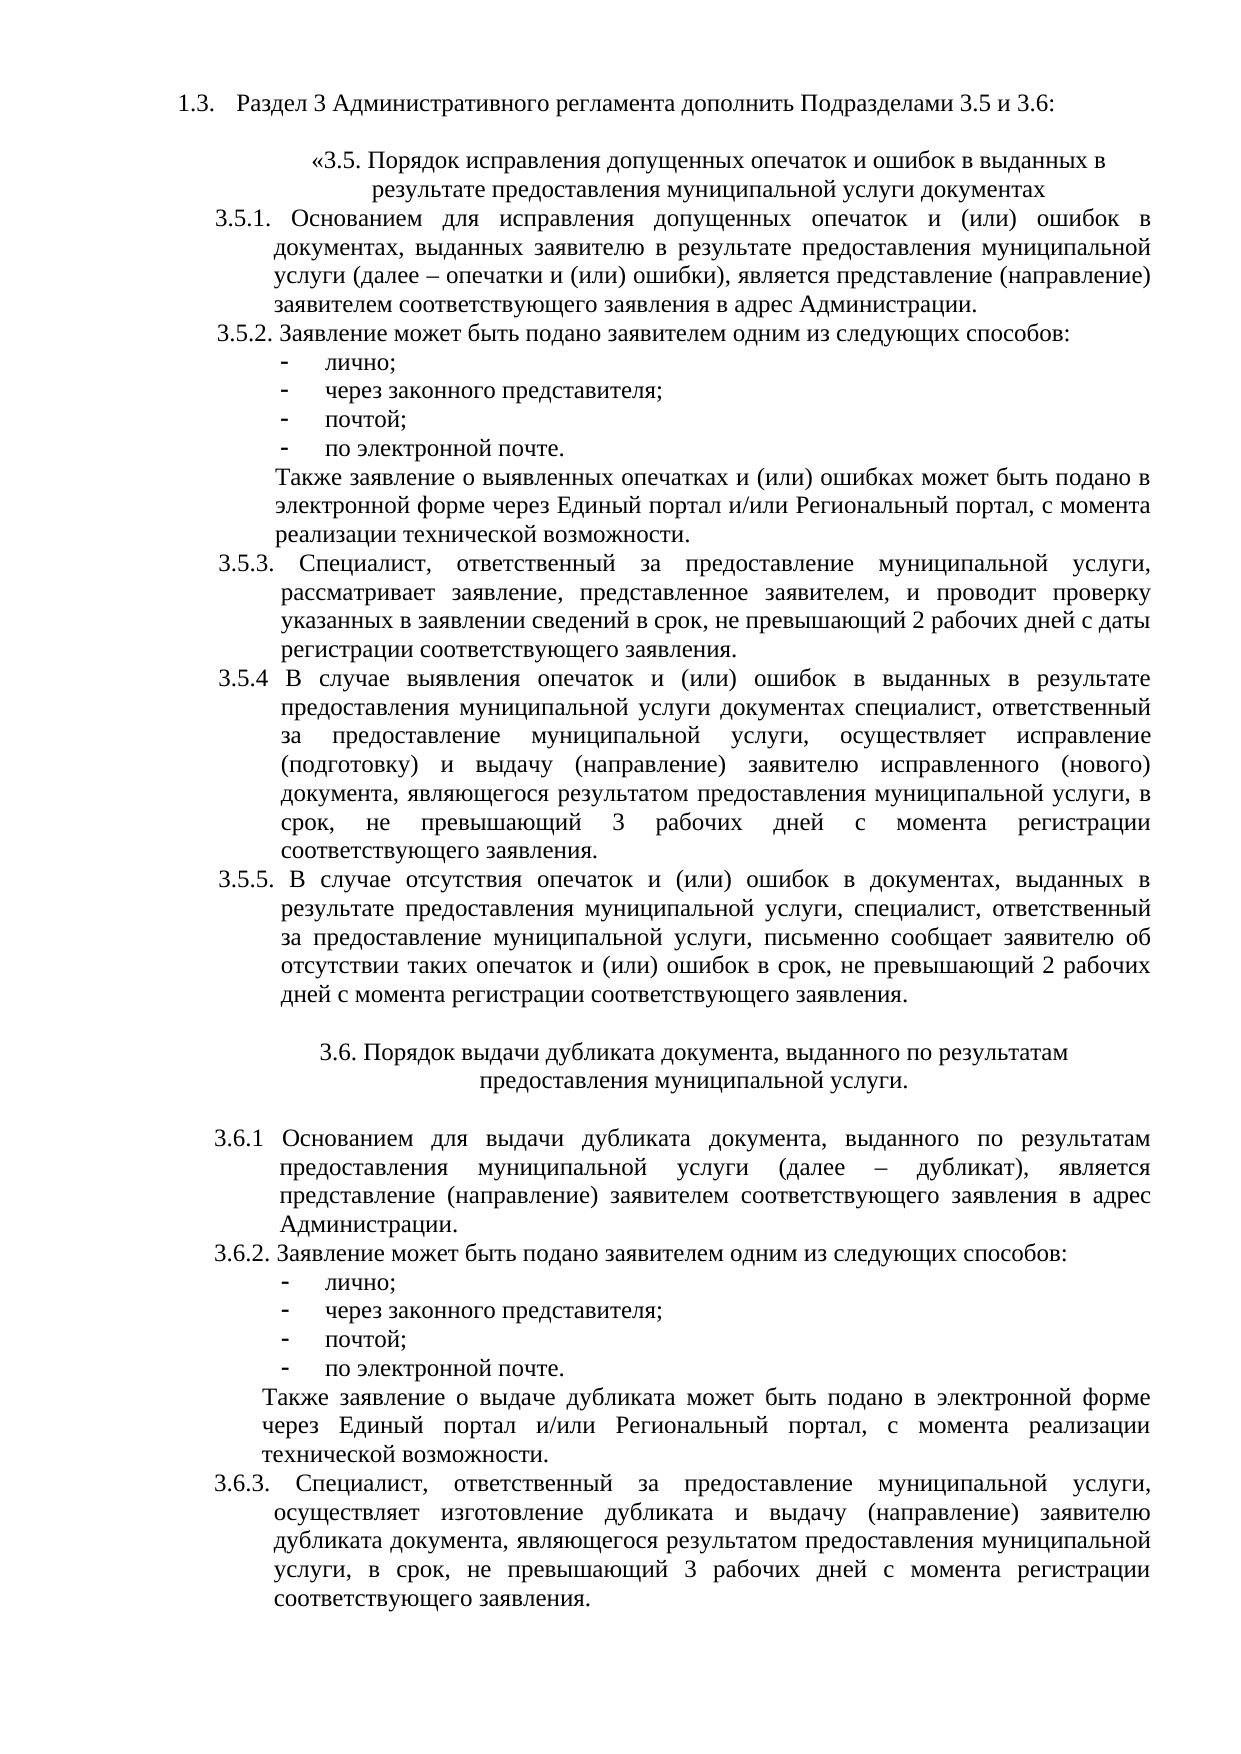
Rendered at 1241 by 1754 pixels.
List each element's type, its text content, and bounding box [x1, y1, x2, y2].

text 3.5.2. Заявление может быть подано заявителем одним из следующих способов: [177, 318, 1152, 347]
list через законного представителя; [278, 1295, 1152, 1324]
text «3.5. Порядок исправления допущенных опечаток и ошибок в выданных в результате предоставления муниципальной услуги документах [266, 145, 1152, 203]
list по электронной почте. [280, 433, 1152, 462]
list почтой; [278, 1324, 1152, 1353]
text 3.5.3. Специалист, ответственный за предоставление муниципальной услуги, рассматривает заявление, представленное заявителем, и проводит проверку указанных в заявлении сведений в срок, не превышающий 2 рабочих дней с даты регистрации соответствующего заявления. [218, 548, 1152, 663]
text 3.5.4 В случае выявления опечаток и (или) ошибок в выданных в результате предоставления муниципальной услуги документах специалист, ответственный за предоставление муниципальной услуги, осуществляет исправление (подготовку) и выдачу (направление) заявителю исправленного (нового) документа, являющегося результатом предоставления муниципальной услуги, в срок, не превышающий 3 рабочих дней с момента регистрации соответствующего заявления. [218, 663, 1152, 864]
list лично; [280, 347, 1152, 375]
list по электронной почте. [278, 1353, 1152, 1382]
text 3.6.2. Заявление может быть подано заявителем одним из следующих способов: [214, 1238, 1152, 1267]
text 3.6.1 Основанием для выдачи дубликата документа, выданного по результатам предоставления муниципальной услуги (далее – дубликат), является представление (направление) заявителем соответствующего заявления в адрес Администрации. [214, 1123, 1152, 1238]
text Также заявление о выявленных опечатках и (или) ошибках может быть подано в электронной форме через Единый портал и/или Региональный портал, с момента реализации технической возможности. [275, 462, 1152, 548]
text Также заявление о выдаче дубликата может быть подано в электронной форме через Единый портал и/или Региональный портал, с момента реализации технической возможности. [262, 1382, 1152, 1468]
text 3.5.5. В случае отсутствия опечаток и (или) ошибок в документах, выданных в результате предоставления муниципальной услуги, специалист, ответственный за предоставление муниципальной услуги, письменно сообщает заявителю об отсутствии таких опечаток и (или) ошибок в срок, не превышающий 2 рабочих дней с момента регистрации соответствующего заявления. [218, 864, 1152, 1008]
text 3.5.1. Основанием для исправления допущенных опечаток и (или) ошибок в документах, выданных заявителю в результате предоставления муниципальной услуги (далее – опечатки и (или) ошибки), является представление (направление) заявителем соответствующего заявления в адрес Администрации. [215, 203, 1152, 318]
list почтой; [280, 404, 1152, 433]
list Раздел 3 Административного регламента дополнить Подразделами 3.5 и 3.6: [177, 88, 1152, 117]
text 3.6.3. Специалист, ответственный за предоставление муниципальной услуги, осуществляет изготовление дубликата и выдачу (направление) заявителю дубликата документа, являющегося результатом предоставления муниципальной услуги, в срок, не превышающий 3 рабочих дней с момента регистрации соответствующего заявления. [214, 1468, 1152, 1612]
list через законного представителя; [280, 375, 1152, 404]
text 3.6. Порядок выдачи дубликата документа, выданного по результатам предоставления муниципальной услуги. [236, 1037, 1152, 1094]
list лично; [278, 1267, 1152, 1295]
